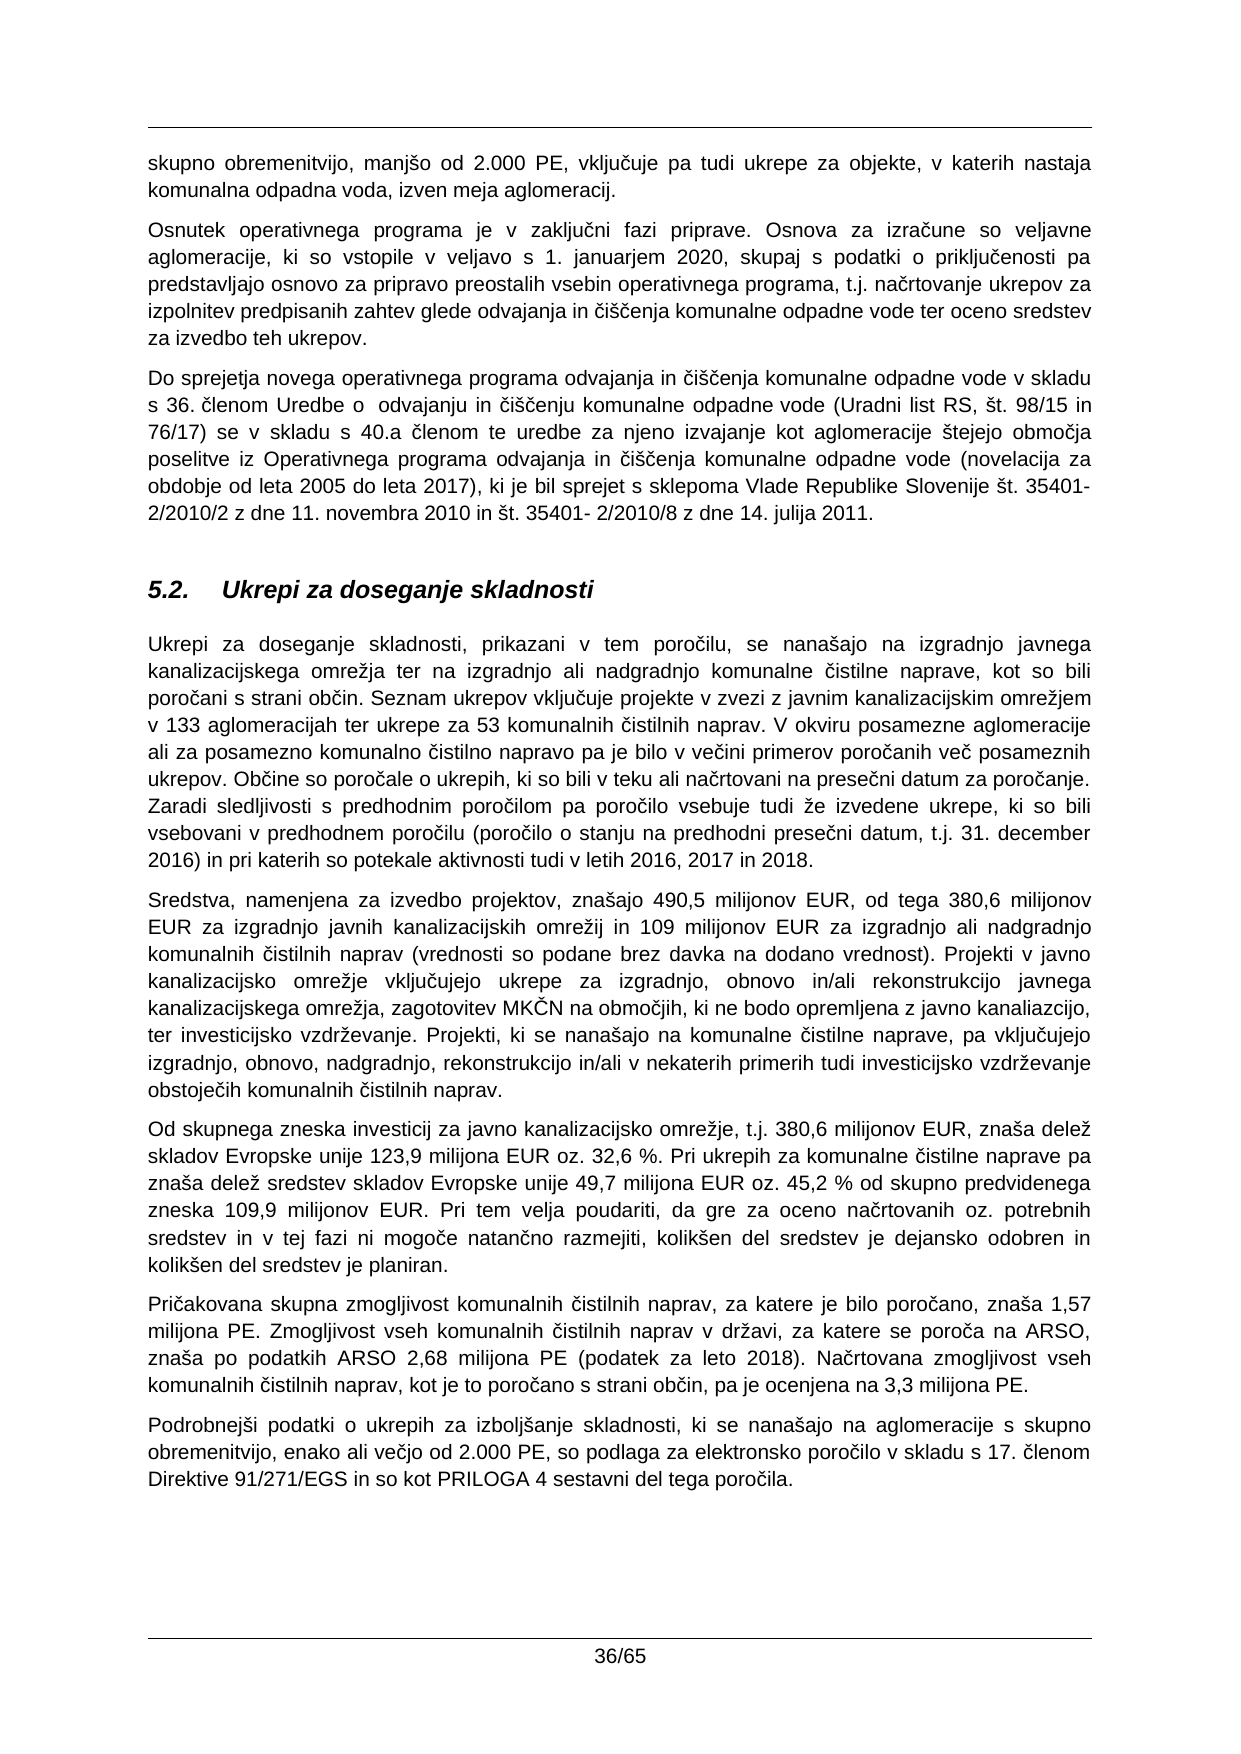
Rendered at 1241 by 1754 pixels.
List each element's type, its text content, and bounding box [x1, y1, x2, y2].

text Osnutek operativnega programa je v zaključni fazi priprave. Osnova za izračune so veljavne aglomeracije, ki so vstopile v veljavo s 1. januarjem 2020, skupaj s podatki o priključenosti pa predstavljajo osnovo za pripravo preostalih vsebin operativnega programa, t.j. načrtovanje ukrepov za izpolnitev predpisanih zahtev glede odvajanja in čiščenja komunalne odpadne vode ter oceno sredstev za izvedbo teh ukrepov. [148, 214, 1092, 350]
text Sredstva, namenjena za izvedbo projektov, znašajo 490,5 milijonov EUR, od tega 380,6 milijonov EUR za izgradnjo javnih kanalizacijskih omrežij in 109 milijonov EUR za izgradnjo ali nadgradnjo komunalnih čistilnih naprav (vrednosti so podane brez davka na dodano vrednost). Projekti v javno kanalizacijsko omrežje vključujejo ukrepe za izgradnjo, obnovo in/ali rekonstrukcijo javnega kanalizacijskega omrežja, zagotovitev MKČN na območjih, ki ne bodo opremljena z javno kanaliazcijo, ter investicijsko vzdrževanje. Projekti, ki se nanašajo na komunalne čistilne naprave, pa vključujejo izgradnjo, obnovo, nadgradnjo, rekonstrukcijo in/ali v nekaterih primerih tudi investicijsko vzdrževanje obstoječih komunalnih čistilnih naprav. [148, 885, 1092, 1101]
text Do sprejetja novega operativnega programa odvajanja in čiščenja komunalne odpadne vode v skladu s 36. členom Uredbe o odvajanju in čiščenju komunalne odpadne vode (Uradni list RS, št. 98/15 in 76/17) se v skladu s 40.a členom te uredbe za njeno izvajanje kot aglomeracije štejejo območja poselitve iz Operativnega programa odvajanja in čiščenja komunalne odpadne vode (novelacija za obdobje od leta 2005 do leta 2017), ki je bil sprejet s sklepoma Vlade Republike Slovenije št. 35401-2/2010/2 z dne 11. novembra 2010 in št. 35401- 2/2010/8 z dne 14. julija 2011. [148, 362, 1092, 525]
text Od skupnega zneska investicij za javno kanalizacijsko omrežje, t.j. 380,6 milijonov EUR, znaša delež skladov Evropske unije 123,9 milijona EUR oz. 32,6 %. Pri ukrepih za komunalne čistilne naprave pa znaša delež sredstev skladov Evropske unije 49,7 milijona EUR oz. 45,2 % od skupno predvidenega zneska 109,9 milijonov EUR. Pri tem velja poudariti, da gre za oceno načrtovanih oz. potrebnih sredstev in v tej fazi ni mogoče natančno razmejiti, kolikšen del sredstev je dejansko odobren in kolikšen del sredstev je planiran. [148, 1114, 1092, 1276]
subtitle Ukrepi za doseganje skladnosti [148, 575, 1092, 603]
text Podrobnejši podatki o ukrepih za izboljšanje skladnosti, ki se nanašajo na aglomeracije s skupno obremenitvijo, enako ali večjo od 2.000 PE, so podlaga za elektronsko poročilo v skladu s 17. členom Direktive 91/271/EGS in so kot PRILOGA 4 sestavni del tega poročila. [148, 1410, 1092, 1491]
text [148, 148, 1092, 202]
text Pričakovana skupna zmogljivost komunalnih čistilnih naprav, za katere je bilo poročano, znaša 1,57 milijona PE. Zmogljivost vseh komunalnih čistilnih naprav v državi, za katere se poroča na ARSO, znaša po podatkih ARSO 2,68 milijona PE (podatek za leto 2018). Načrtovana zmogljivost vseh komunalnih čistilnih naprav, kot je to poročano s strani občin, pa je ocenjena na 3,3 milijona PE. [148, 1289, 1092, 1397]
text Ukrepi za doseganje skladnosti, prikazani v tem poročilu, se nanašajo na izgradnjo javnega kanalizacijskega omrežja ter na izgradnjo ali nadgradnjo komunalne čistilne naprave, kot so bili poročani s strani občin. Seznam ukrepov vključuje projekte v zvezi z javnim kanalizacijskim omrežjem v 133 aglomeracijah ter ukrepe za 53 komunalnih čistilnih naprav. V okviru posamezne aglomeracije ali za posamezno komunalno čistilno napravo pa je bilo v večini primerov poročanih več posameznih ukrepov. Občine so poročale o ukrepih, ki so bili v teku ali načrtovani na presečni datum za poročanje. Zaradi sledljivosti s predhodnim poročilom pa poročilo vsebuje tudi že izvedene ukrepe, ki so bili vsebovani v predhodnem poročilu (poročilo o stanju na predhodni presečni datum, t.j. 31. december 2016) in pri katerih so potekale aktivnosti tudi v letih 2016, 2017 in 2018. [148, 628, 1092, 872]
